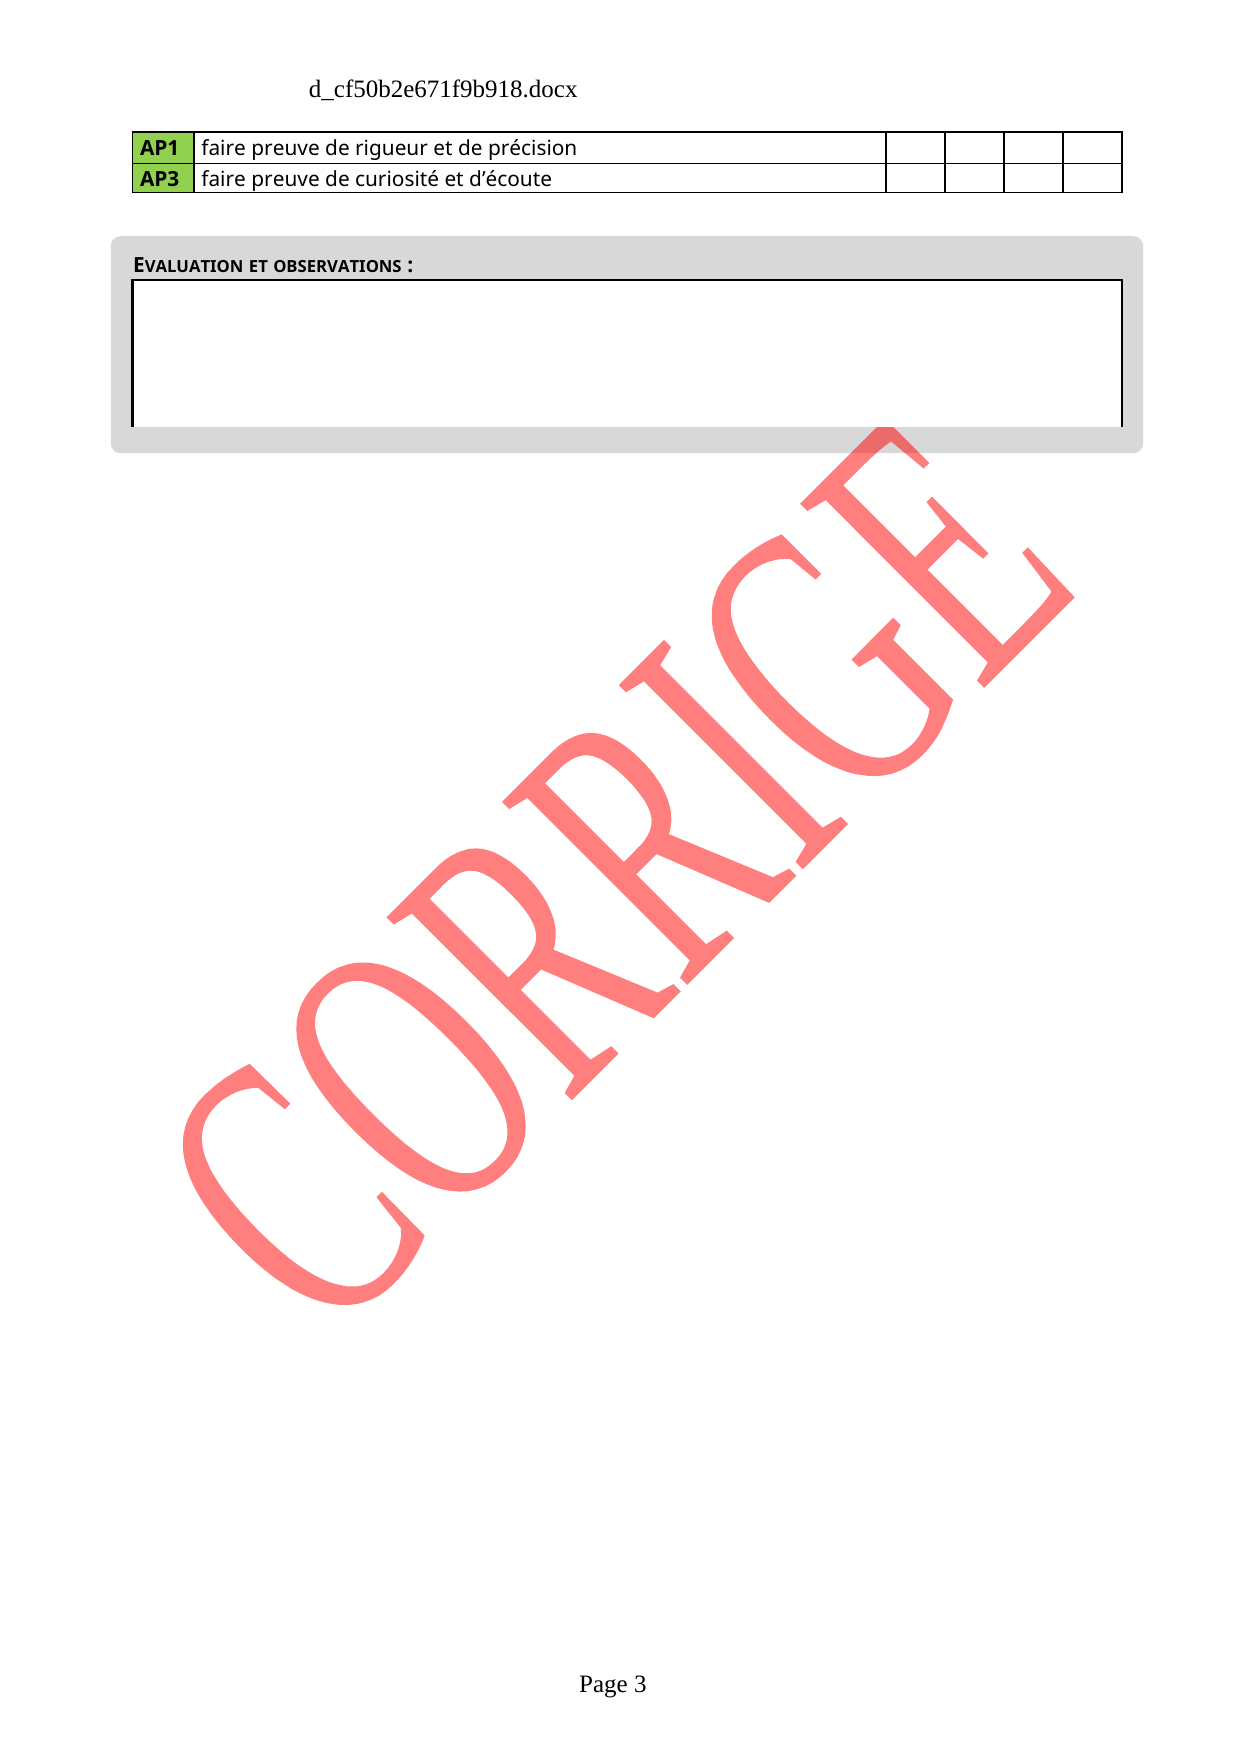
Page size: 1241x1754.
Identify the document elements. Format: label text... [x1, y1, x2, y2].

table_cell [1005, 133, 1062, 163]
table_cell faire preuve de curiosité et d’écoute [195, 164, 885, 192]
table_cell [887, 164, 944, 192]
table_cell [946, 164, 1003, 192]
table_cell AP3 [133, 164, 193, 192]
table_cell [1005, 164, 1062, 192]
table_cell [887, 133, 944, 163]
table_cell [946, 133, 1003, 163]
table_cell AP1 [133, 133, 193, 163]
table_header [134, 281, 1121, 427]
table_cell faire preuve de rigueur et de précision [195, 133, 885, 163]
table_cell [1064, 133, 1121, 163]
table_cell [1064, 164, 1121, 192]
text Evaluation et observations : [133, 250, 1092, 279]
